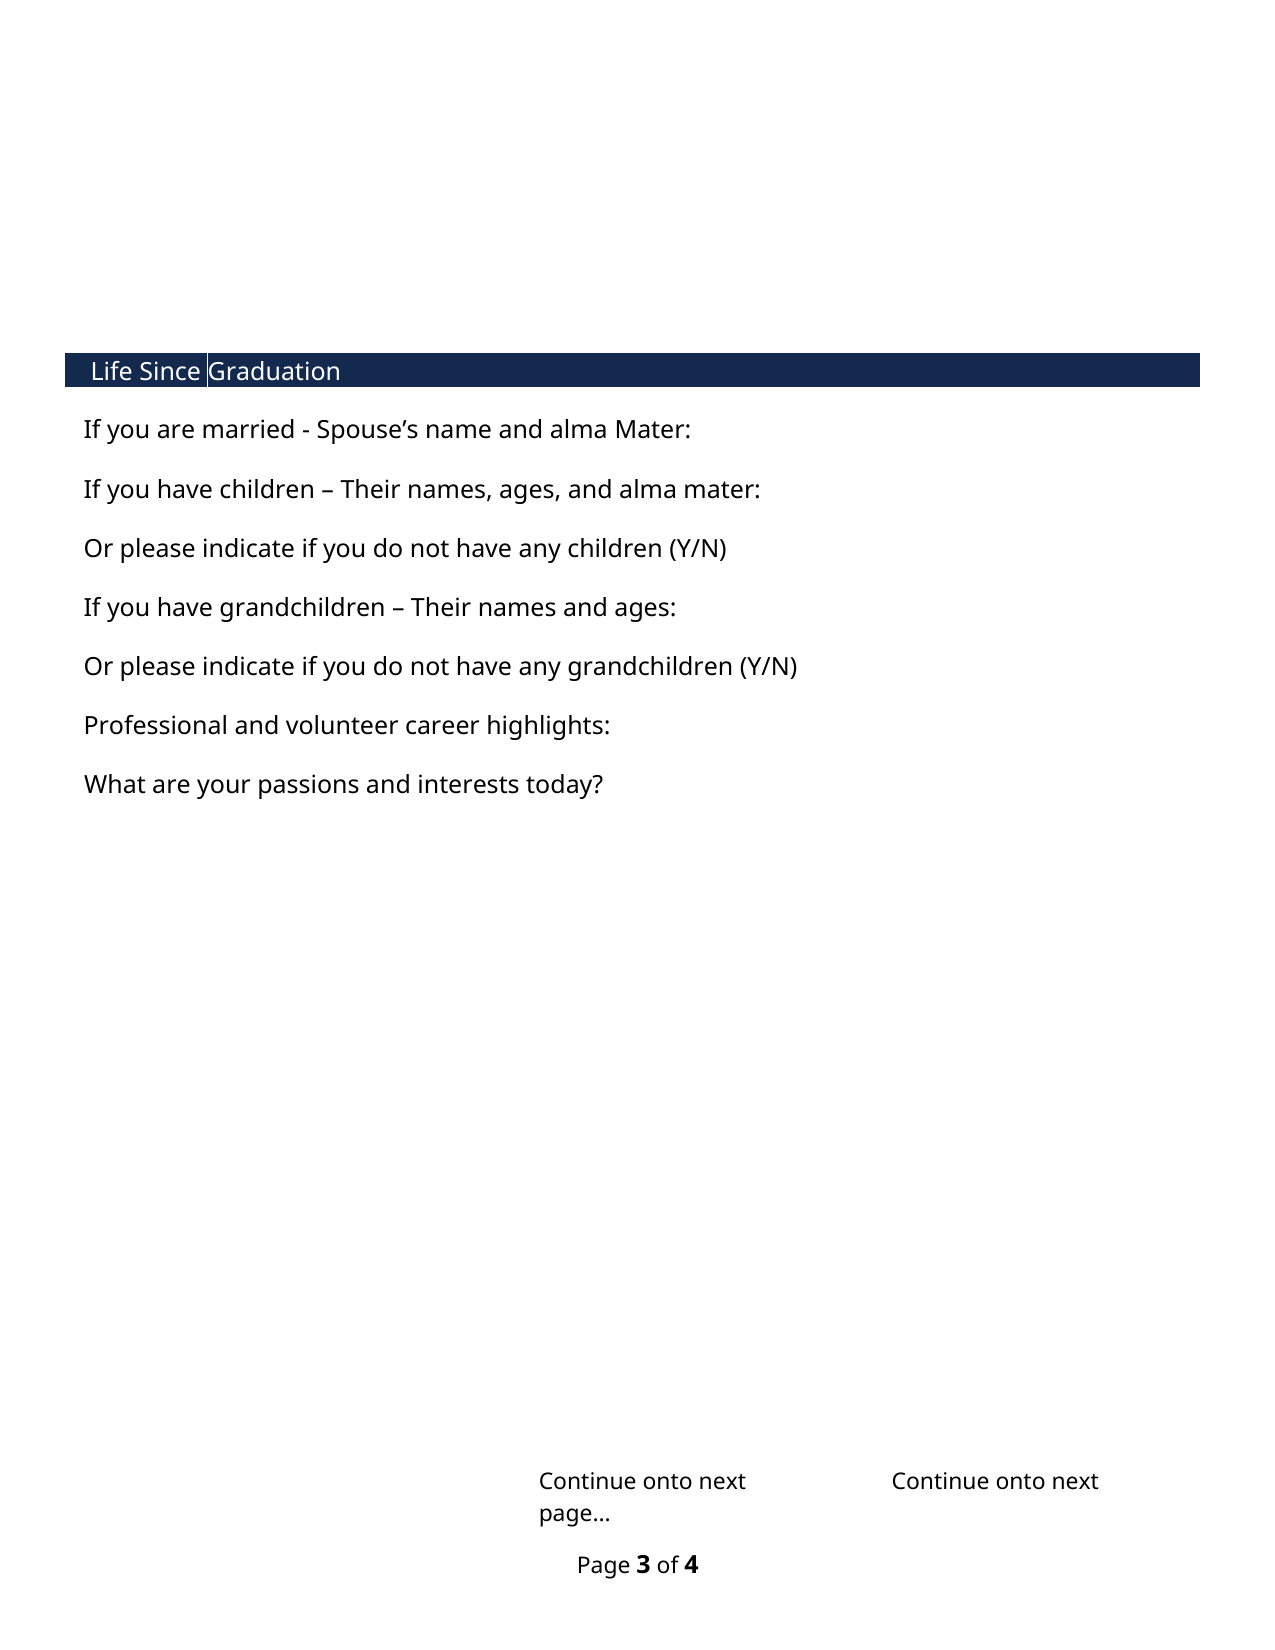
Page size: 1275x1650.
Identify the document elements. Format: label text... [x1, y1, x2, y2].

text What are your passions and interests today? [84, 767, 1136, 801]
text Professional and volunteer career highlights: [83, 707, 1136, 742]
text If you are married - Spouse’s name and alma Mater: [83, 412, 1136, 446]
text Or please indicate if you do not have any grandchildren (Y/N) [83, 648, 1136, 682]
text If you have children – Their names, ages, and alma mater: [83, 471, 1136, 505]
text If you have grandchildren – Their names and ages: [83, 589, 1136, 623]
text Or please indicate if you do not have any children (Y/N) [83, 530, 1136, 564]
